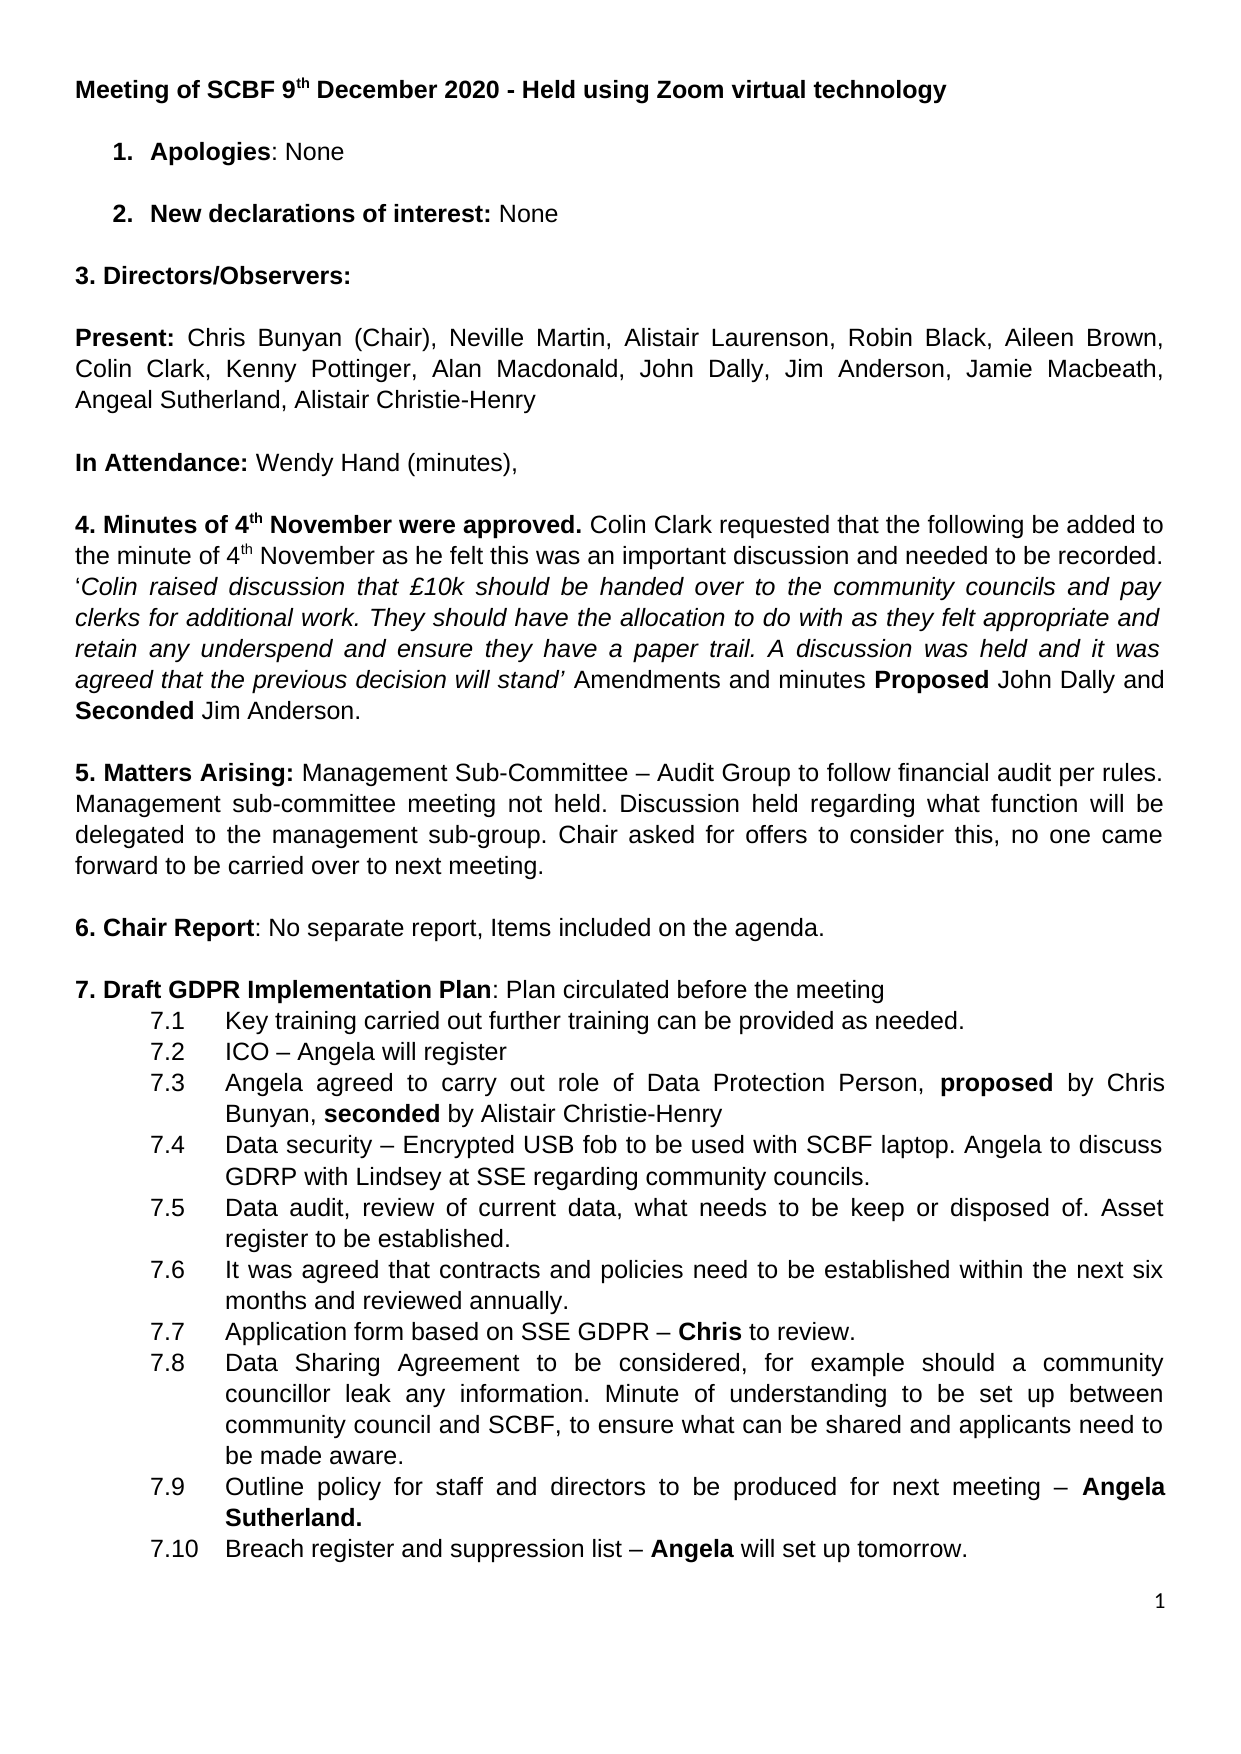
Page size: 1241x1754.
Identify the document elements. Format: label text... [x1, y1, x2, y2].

text 7.3 Angela agreed to carry out role of Data Protection Person, proposed by Chris Bunyan, seconded by Alistair Christie-Henry [150, 1068, 1165, 1128]
text In Attendance: Wendy Hand (minutes), [75, 447, 1165, 476]
text 7.2 ICO – Angela will register [75, 1037, 1165, 1066]
list Apologies: None [112, 137, 1165, 166]
text 7.1 Key training carried out further training can be provided as needed. [75, 1006, 1165, 1035]
text Meeting of SCBF 9th December 2020 - Held using Zoom virtual technology [75, 75, 1165, 104]
text 7.8 Data Sharing Agreement to be considered, for example should a community councillor leak any information. Minute of understanding to be set up between community council and SCBF, to ensure what can be shared and applicants need to be made aware. [150, 1348, 1165, 1469]
text 7.10 Breach register and suppression list – Angela will set up tomorrow. [150, 1534, 1165, 1563]
list New declarations of interest: None [112, 199, 1165, 228]
text 7.5 Data audit, review of current data, what needs to be keep or disposed of. Asset register to be established. [150, 1192, 1165, 1252]
text 7.4 Data security – Encrypted USB fob to be used with SCBF laptop. Angela to discuss GDRP with Lindsey at SSE regarding community councils. [150, 1130, 1165, 1190]
text 3. Directors/Observers: [75, 261, 1165, 290]
text 7.7 Application form based on SSE GDPR – Chris to review. [150, 1317, 1165, 1345]
text Present: Chris Bunyan (Chair), Neville Martin, Alistair Laurenson, Robin Black, Aileen Brown, Colin Clark, Kenny Pottinger, Alan Macdonald, John Dally, Jim Anderson, Jamie Macbeath, Angeal Sutherland, Alistair Christie-Henry [75, 323, 1165, 414]
text 7.9 Outline policy for staff and directors to be produced for next meeting – Angela Sutherland. [150, 1472, 1165, 1532]
text 5. Matters Arising: Management Sub-Committee – Audit Group to follow financial audit per rules. Management sub-committee meeting not held. Discussion held regarding what function will be delegated to the management sub-group. Chair asked for offers to consider this, no one came forward to be carried over to next meeting. [75, 758, 1165, 880]
text 6. Chair Report: No separate report, Items included on the agenda. [75, 913, 1165, 942]
text 7.6 It was agreed that contracts and policies need to be established within the next six months and reviewed annually. [150, 1254, 1165, 1314]
text 4. Minutes of 4th November were approved. Colin Clark requested that the following be added to the minute of 4th November as he felt this was an important discussion and needed to be recorded. ‘Colin raised discussion that £10k should be handed over to the community councils and pay clerks for additional work. They should have the allocation to do with as they felt appropriate and retain any underspend and ensure they have a paper trail. A discussion was held and it was agreed that the previous decision will stand’ Amendments and minutes Proposed John Dally and Seconded Jim Anderson. [75, 509, 1165, 724]
text 7. Draft GDPR Implementation Plan: Plan circulated before the meeting [75, 975, 1165, 1004]
